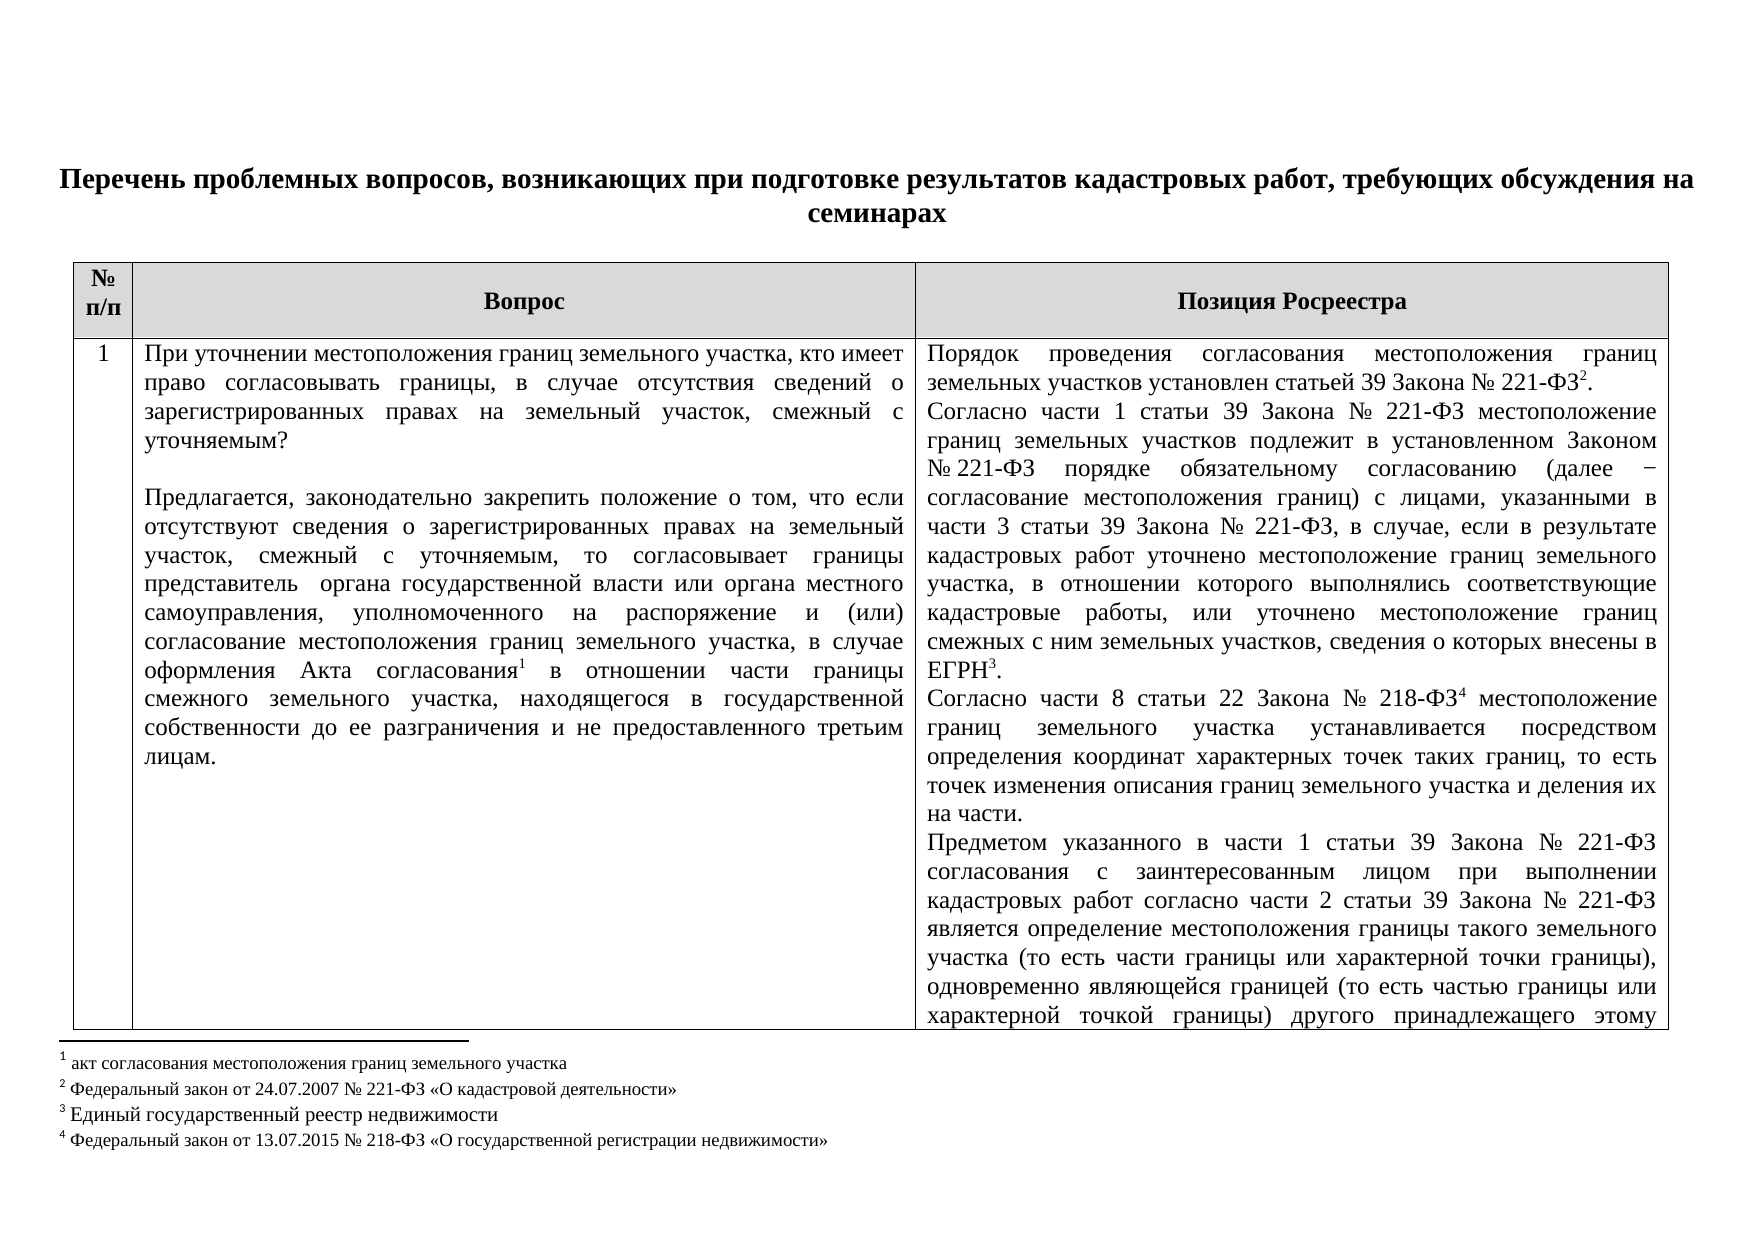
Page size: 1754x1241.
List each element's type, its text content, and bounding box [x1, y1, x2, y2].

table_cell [916, 339, 1668, 1028]
table_cell 1 [74, 339, 132, 1028]
table_header № п/п [74, 263, 132, 337]
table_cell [133, 339, 915, 1028]
table_header Позиция Росреестра [916, 263, 1668, 337]
table_header Вопрос [133, 263, 915, 337]
text Перечень проблемных вопросов, возникающих при подготовке результатов кадастровых работ, требующих обсуждения на семинарах [59, 162, 1695, 229]
